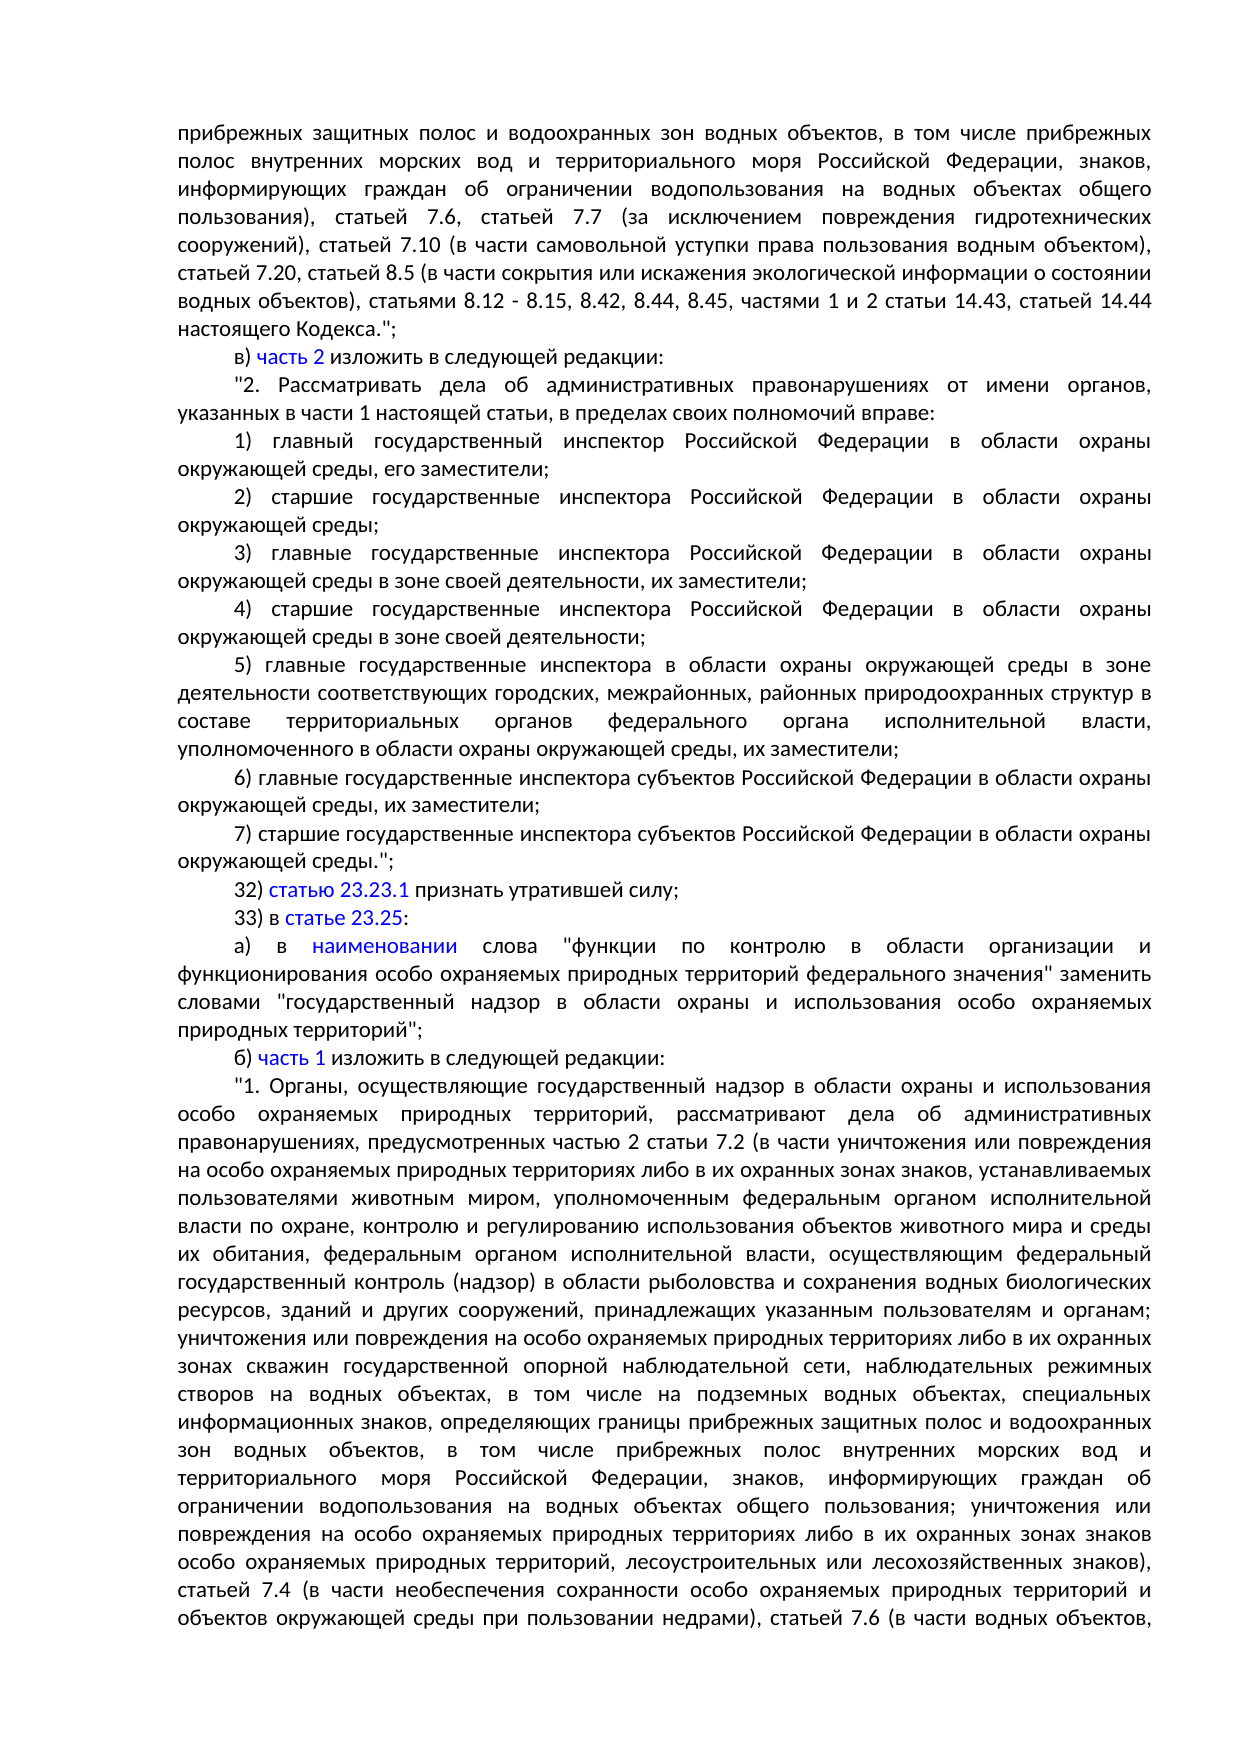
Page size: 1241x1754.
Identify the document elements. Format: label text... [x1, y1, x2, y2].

text б) часть 1 изложить в следующей редакции: [177, 1043, 1152, 1071]
text 6) главные государственные инспектора субъектов Российской Федерации в области охраны окружающей среды, их заместители; [177, 763, 1152, 819]
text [177, 1071, 1152, 1631]
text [177, 118, 1152, 342]
text 33) в статье 23.25: [177, 903, 1152, 931]
text 5) главные государственные инспектора в области охраны окружающей среды в зоне деятельности соответствующих городских, межрайонных, районных природоохранных структур в составе территориальных органов федерального органа исполнительной власти, уполномоченного в области охраны окружающей среды, их заместители; [177, 651, 1152, 763]
text 4) старшие государственные инспектора Российской Федерации в области охраны окружающей среды в зоне своей деятельности; [177, 594, 1152, 651]
text 3) главные государственные инспектора Российской Федерации в области охраны окружающей среды в зоне своей деятельности, их заместители; [177, 538, 1152, 594]
text 1) главный государственный инспектор Российской Федерации в области охраны окружающей среды, его заместители; [177, 426, 1152, 482]
text в) часть 2 изложить в следующей редакции: [177, 342, 1152, 370]
text "2. Рассматривать дела об административных правонарушениях от имени органов, указанных в части 1 настоящей статьи, в пределах своих полномочий вправе: [177, 370, 1152, 426]
text а) в наименовании слова "функции по контролю в области организации и функционирования особо охраняемых природных территорий федерального значения" заменить словами "государственный надзор в области охраны и использования особо охраняемых природных территорий"; [177, 931, 1152, 1043]
text 2) старшие государственные инспектора Российской Федерации в области охраны окружающей среды; [177, 482, 1152, 538]
text 7) старшие государственные инспектора субъектов Российской Федерации в области охраны окружающей среды."; [177, 819, 1152, 875]
text 32) статью 23.23.1 признать утратившей силу; [177, 875, 1152, 903]
